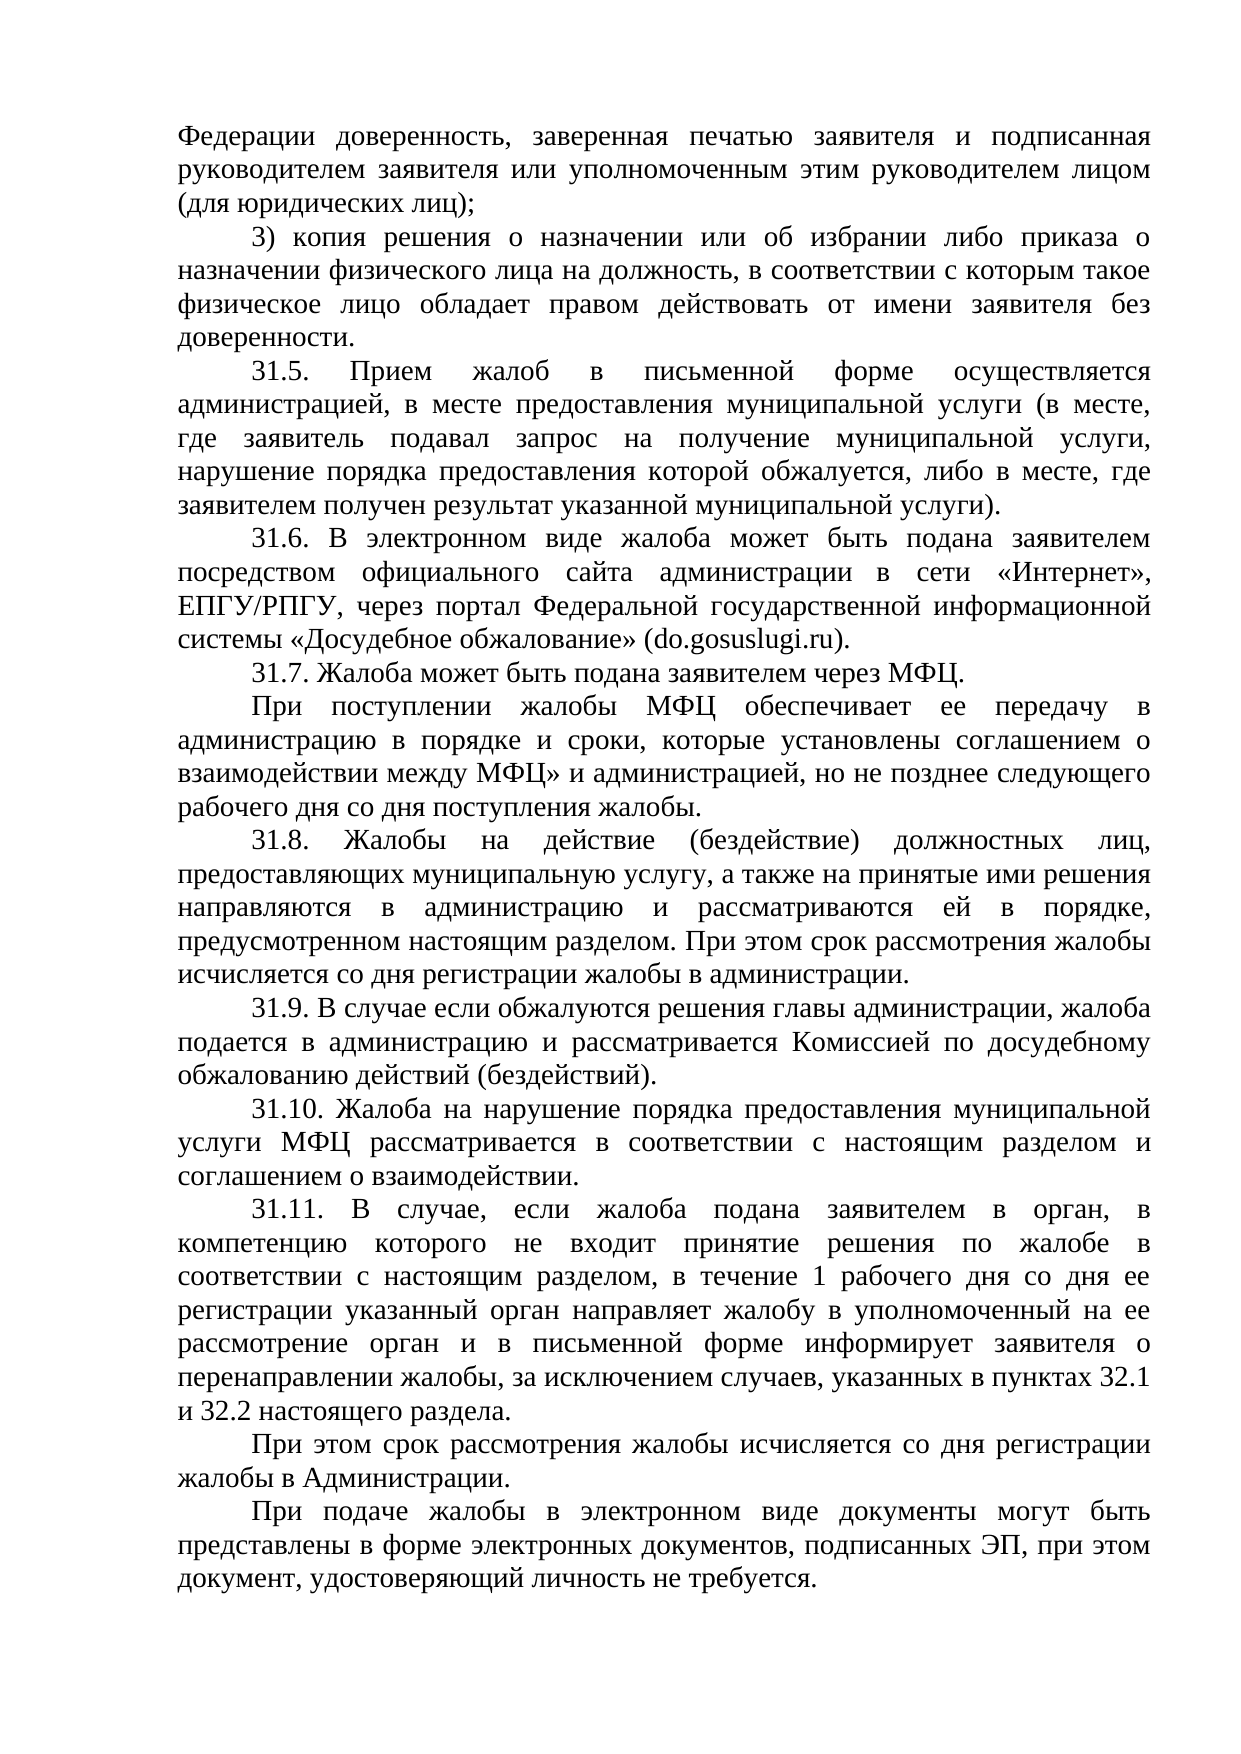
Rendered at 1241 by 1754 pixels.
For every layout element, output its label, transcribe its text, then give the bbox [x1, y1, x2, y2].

text 3) копия решения о назначении или об избрании либо приказа о назначении физического лица на должность, в соответствии с которым такое физическое лицо обладает правом действовать от имени заявителя без доверенности. [177, 219, 1152, 353]
text При этом срок рассмотрения жалобы исчисляется со дня регистрации жалобы в Администрации. [177, 1426, 1152, 1493]
text 31.6. В электронном виде жалоба может быть подана заявителем посредством официального сайта администрации в сети «Интернет», ЕПГУ/РПГУ, через портал Федеральной государственной информационной системы «Досудебное обжалование» (do.gosuslugi.ru). [177, 521, 1152, 655]
text При подаче жалобы в электронном виде документы могут быть представлены в форме электронных документов, подписанных ЭП, при этом документ, удостоверяющий личность не требуется. [177, 1493, 1152, 1594]
text 31.8. Жалобы на действие (бездействие) должностных лиц, предоставляющих муниципальную услугу, а также на принятые ими решения направляются в администрацию и рассматриваются ей в порядке, предусмотренном настоящим разделом. При этом срок рассмотрения жалобы исчисляется со дня регистрации жалобы в администрации. [177, 822, 1152, 990]
text 31.7. Жалоба может быть подана заявителем через МФЦ. [177, 655, 1152, 688]
text При поступлении жалобы МФЦ обеспечивает ее передачу в администрацию в порядке и сроки, которые установлены соглашением о взаимодействии между МФЦ» и администрацией, но не позднее следующего рабочего дня со дня поступления жалобы. [177, 688, 1152, 822]
text 31.9. В случае если обжалуются решения главы администрации, жалоба подается в администрацию и рассматривается Комиссией по досудебному обжалованию действий (бездействий). [177, 990, 1152, 1091]
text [177, 118, 1152, 219]
text 31.5. Прием жалоб в письменной форме осуществляется администрацией, в месте предоставления муниципальной услуги (в месте, где заявитель подавал запрос на получение муниципальной услуги, нарушение порядка предоставления которой обжалуется, либо в месте, где заявителем получен результат указанной муниципальной услуги). [177, 353, 1152, 521]
text 31.10. Жалоба на нарушение порядка предоставления муниципальной услуги МФЦ рассматривается в соответствии с настоящим разделом и соглашением о взаимодействии. [177, 1091, 1152, 1191]
text 31.11. В случае, если жалоба подана заявителем в орган, в компетенцию которого не входит принятие решения по жалобе в соответствии с настоящим разделом, в течение 1 рабочего дня со дня ее регистрации указанный орган направляет жалобу в уполномоченный на ее рассмотрение орган и в письменной форме информирует заявителя о перенаправлении жалобы, за исключением случаев, указанных в пунктах 32.1 и 32.2 настоящего раздела. [177, 1191, 1152, 1426]
